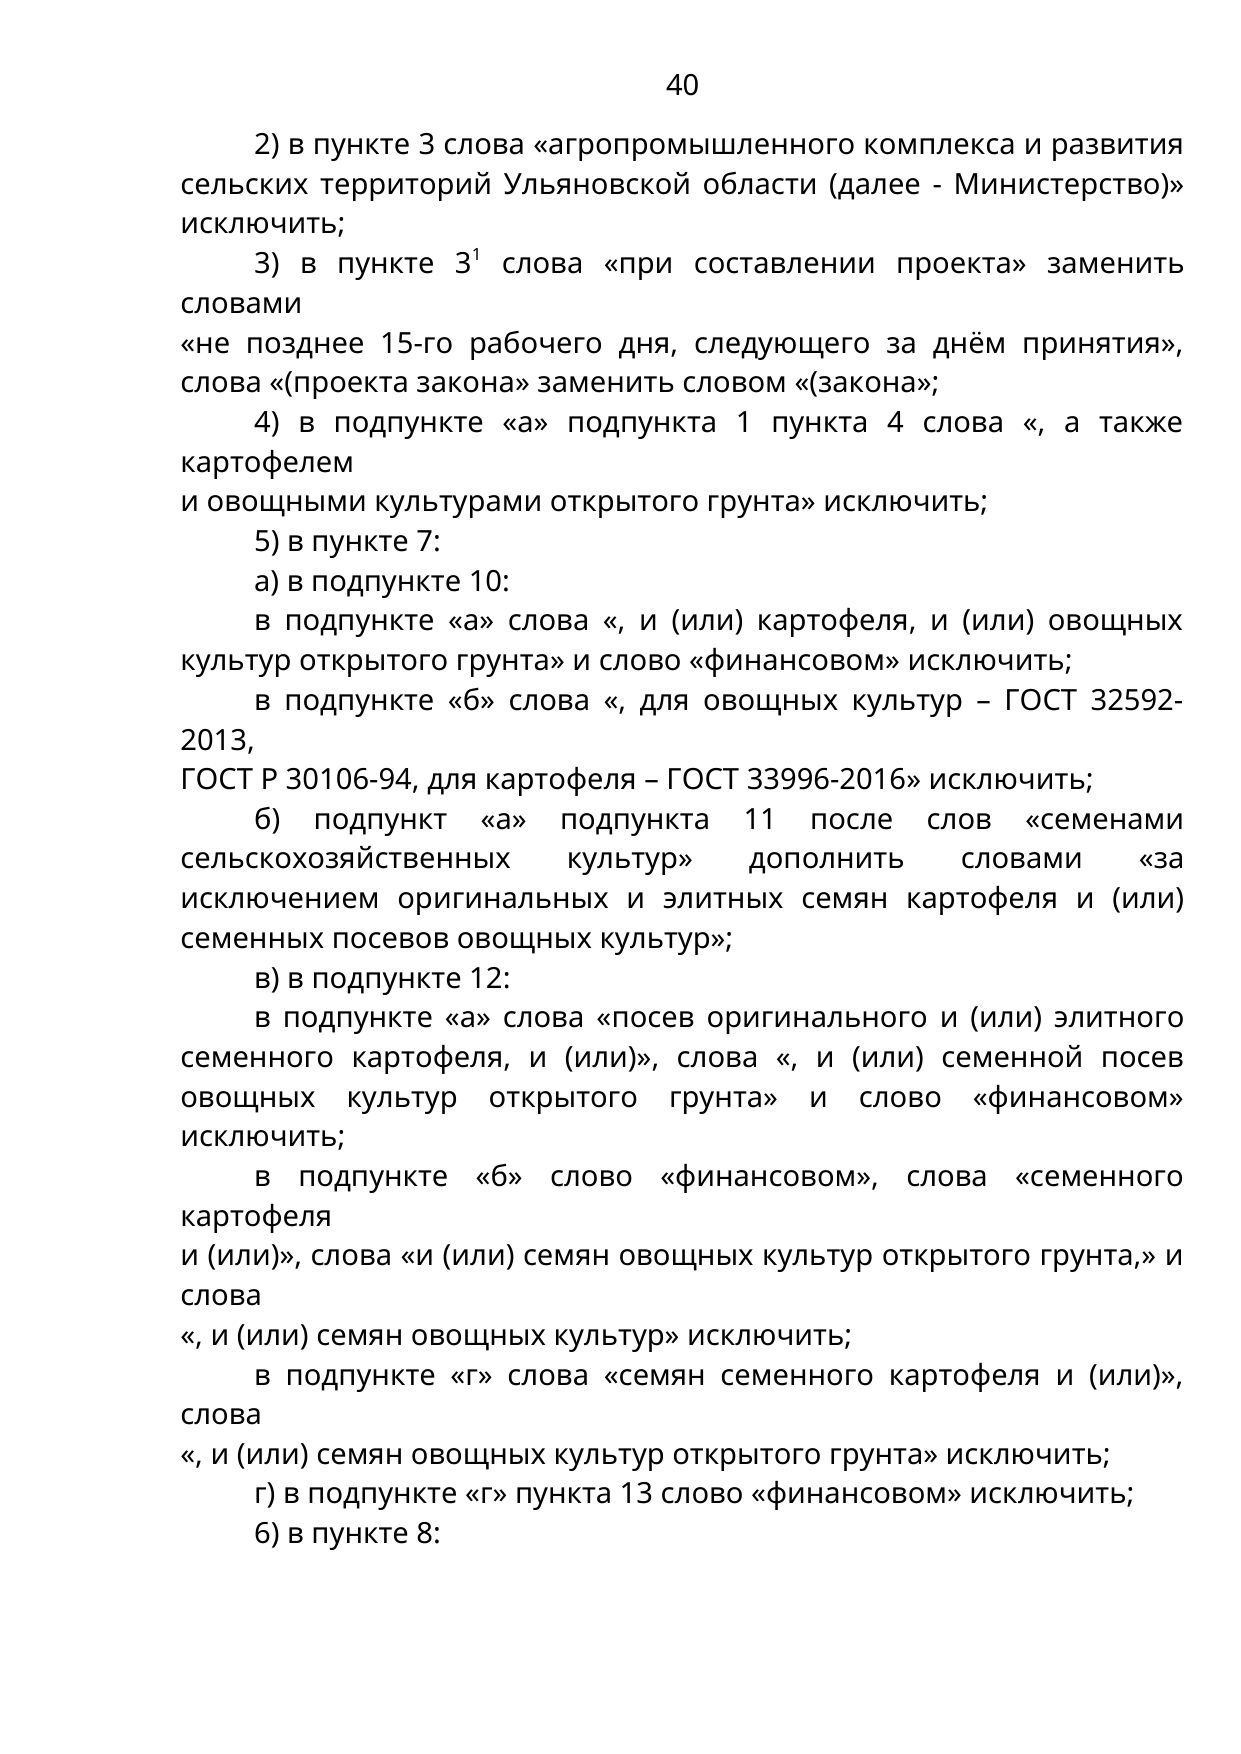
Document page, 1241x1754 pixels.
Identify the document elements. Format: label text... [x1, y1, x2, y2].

text в) в подпункте 12: [180, 957, 1185, 997]
text 6) в пункте 8: [180, 1512, 1185, 1552]
text а) в подпункте 10: [180, 560, 1185, 600]
text 3) в пункте 31 слова «при составлении проекта» заменить словами «не позднее 15-го рабочего дня, следующего за днём принятия», слова «(проекта закона» заменить словом «(закона»; [180, 242, 1185, 401]
text б) подпункт «а» подпункта 11 после слов «семенами сельскохозяйственных культур» дополнить словами «за исключением оригинальных и элитных семян картофеля и (или) семенных посевов овощных культур»; [180, 798, 1185, 957]
text в подпункте «а» слова «, и (или) картофеля, и (или) овощных культур открытого грунта» и слово «финансовом» исключить; [180, 600, 1185, 679]
text 2) в пункте 3 слова «агропромышленного комплекса и развития сельских территорий Ульяновской области (далее - Министерство)» исключить; [180, 123, 1185, 242]
text в подпункте «г» слова «семян семенного картофеля и (или)», слова «, и (или) семян овощных культур открытого грунта» исключить; [180, 1354, 1185, 1473]
text в подпункте «б» слово «финансовом», слова «семенного картофеля и (или)», слова «и (или) семян овощных культур открытого грунта,» и слова «, и (или) семян овощных культур» исключить; [180, 1155, 1185, 1354]
text г) в подпункте «г» пункта 13 слово «финансовом» исключить; [180, 1473, 1185, 1512]
text в подпункте «а» слова «посев оригинального и (или) элитного семенного картофеля, и (или)», слова «, и (или) семенной посев овощных культур открытого грунта» и слово «финансовом» исключить; [180, 997, 1185, 1155]
text в подпункте «б» слова «, для овощных культур – ГОСТ 32592-2013, ГОСТ Р 30106-94, для картофеля – ГОСТ 33996-2016» исключить; [180, 679, 1185, 798]
text 5) в пункте 7: [180, 520, 1185, 560]
text 4) в подпункте «а» подпункта 1 пункта 4 слова «, а также картофелем и овощными культурами открытого грунта» исключить; [180, 401, 1185, 520]
